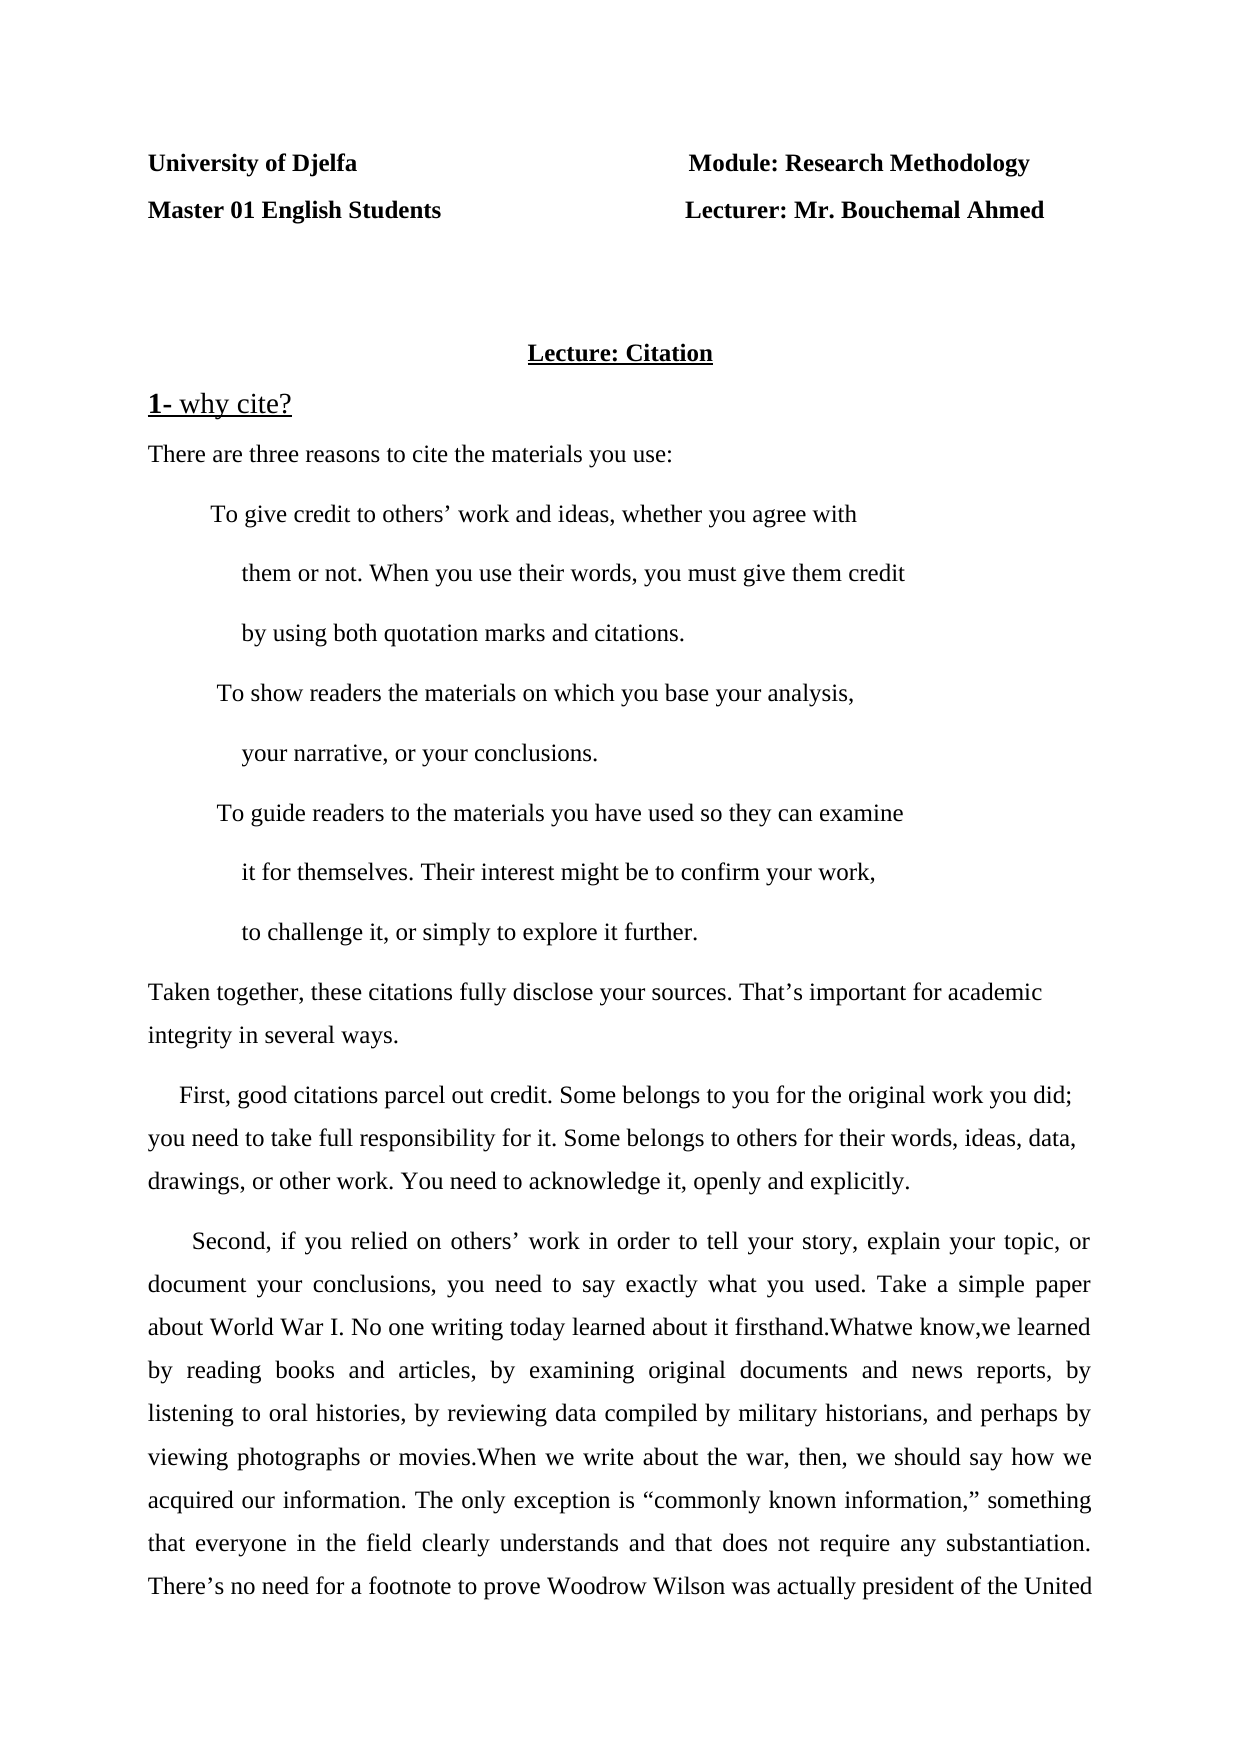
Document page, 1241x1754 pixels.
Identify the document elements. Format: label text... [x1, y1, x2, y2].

text Master 01 English Students Lecturer: Mr. Bouchemal Ahmed [148, 195, 1093, 224]
text To show readers the materials on which you base your analysis, [148, 678, 1093, 707]
text University of Djelfa Module: Research Methodology [148, 148, 1093, 176]
text First, good citations parcel out credit. Some belongs to you for the original work you did; you need to take full responsibility for it. Some belongs to others for their words, ideas, data, drawings, or other work. You need to acknowledge it, openly and explicitly. [148, 1080, 1093, 1195]
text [148, 1226, 1093, 1600]
text Lecture: Citation [148, 338, 1093, 367]
text 1- why cite? [148, 386, 1093, 420]
text to challenge it, or simply to explore it further. [148, 917, 1093, 946]
text To guide readers to the materials you have used so they can examine [148, 798, 1093, 826]
text it for themselves. Their interest might be to confirm your work, [148, 857, 1093, 886]
text by using both quotation marks and citations. [148, 618, 1093, 647]
text Taken together, these citations fully disclose your sources. That’s important for academic integrity in several ways. [148, 977, 1093, 1049]
text your narrative, or your conclusions. [148, 738, 1093, 767]
text them or not. When you use their words, you must give them credit [148, 558, 1093, 587]
text There are three reasons to cite the materials you use: [148, 439, 1093, 468]
text To give credit to others’ work and ideas, whether you agree with [148, 499, 1093, 527]
